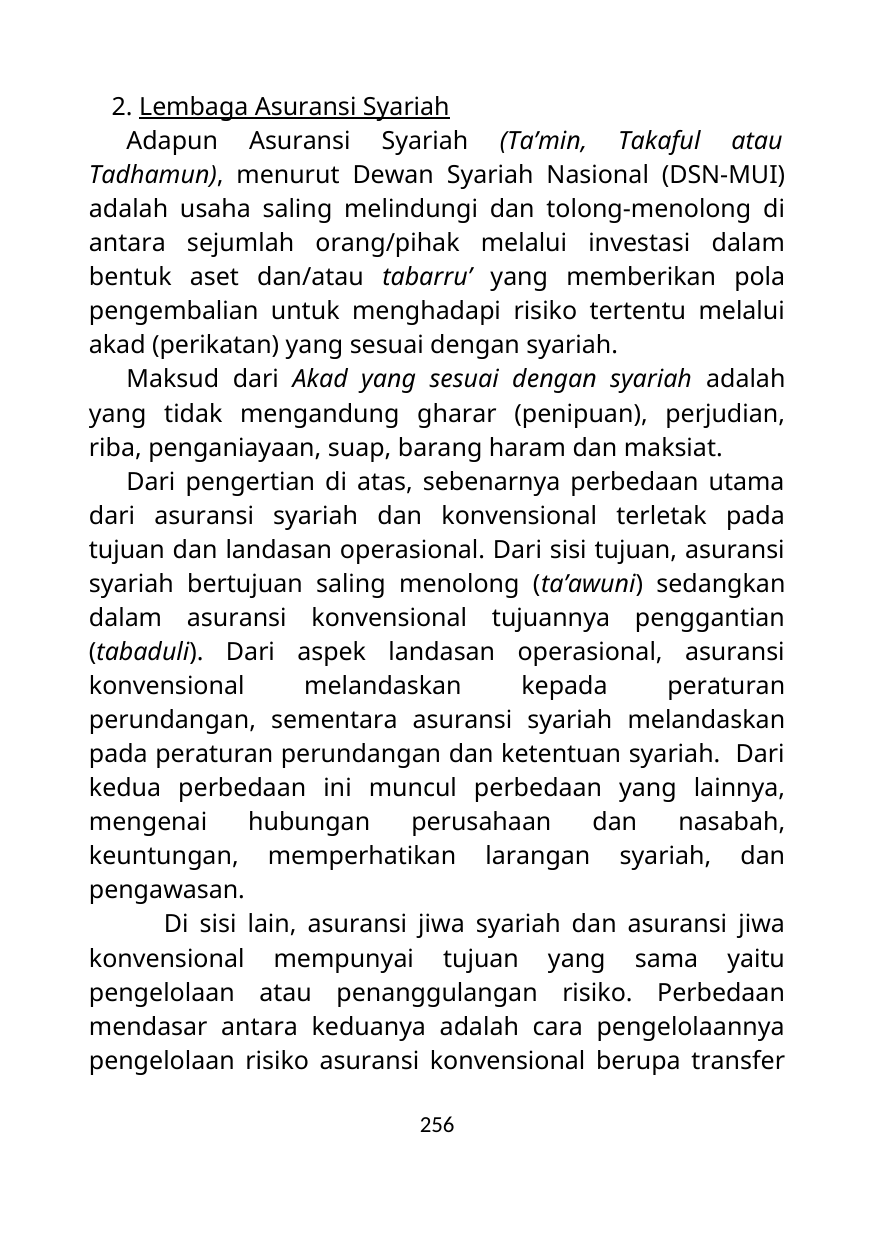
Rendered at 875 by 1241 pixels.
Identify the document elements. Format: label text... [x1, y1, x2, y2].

text Dari pengertian di atas, sebenarnya perbedaan utama dari asuransi syariah dan konvensional terletak pada tujuan dan landasan operasional. Dari sisi tujuan, asuransi syariah bertujuan saling menolong (ta’awuni) sedangkan dalam asuransi konvensional tujuannya penggantian (tabaduli). Dari aspek landasan operasional, asuransi konvensional melandaskan kepada peraturan perundangan, sementara asuransi syariah melandaskan pada peraturan perundangan dan ketentuan syariah. Dari kedua perbedaan ini muncul perbedaan yang lainnya, mengenai hubungan perusahaan dan nasabah, keuntungan, memperhatikan larangan syariah, dan pengawasan. [89, 463, 785, 906]
text Adapun Asuransi Syariah (Ta’min, Takaful atau Tadhamun), menurut Dewan Syariah Nasional (DSN-MUI) adalah usaha saling melindungi dan tolong-menolong di antara sejumlah orang/pihak melalui investasi dalam bentuk aset dan/atau tabarru’ yang memberikan pola pengembalian untuk menghadapi risiko tertentu melalui akad (perikatan) yang sesuai dengan syariah. [89, 123, 785, 361]
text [89, 906, 785, 1076]
text Maksud dari Akad yang sesuai dengan syariah adalah yang tidak mengandung gharar (penipuan), perjudian, riba, penganiayaan, suap, barang haram dan maksiat. [89, 361, 785, 463]
list 2. Lembaga Asuransi Syariah [111, 89, 785, 123]
